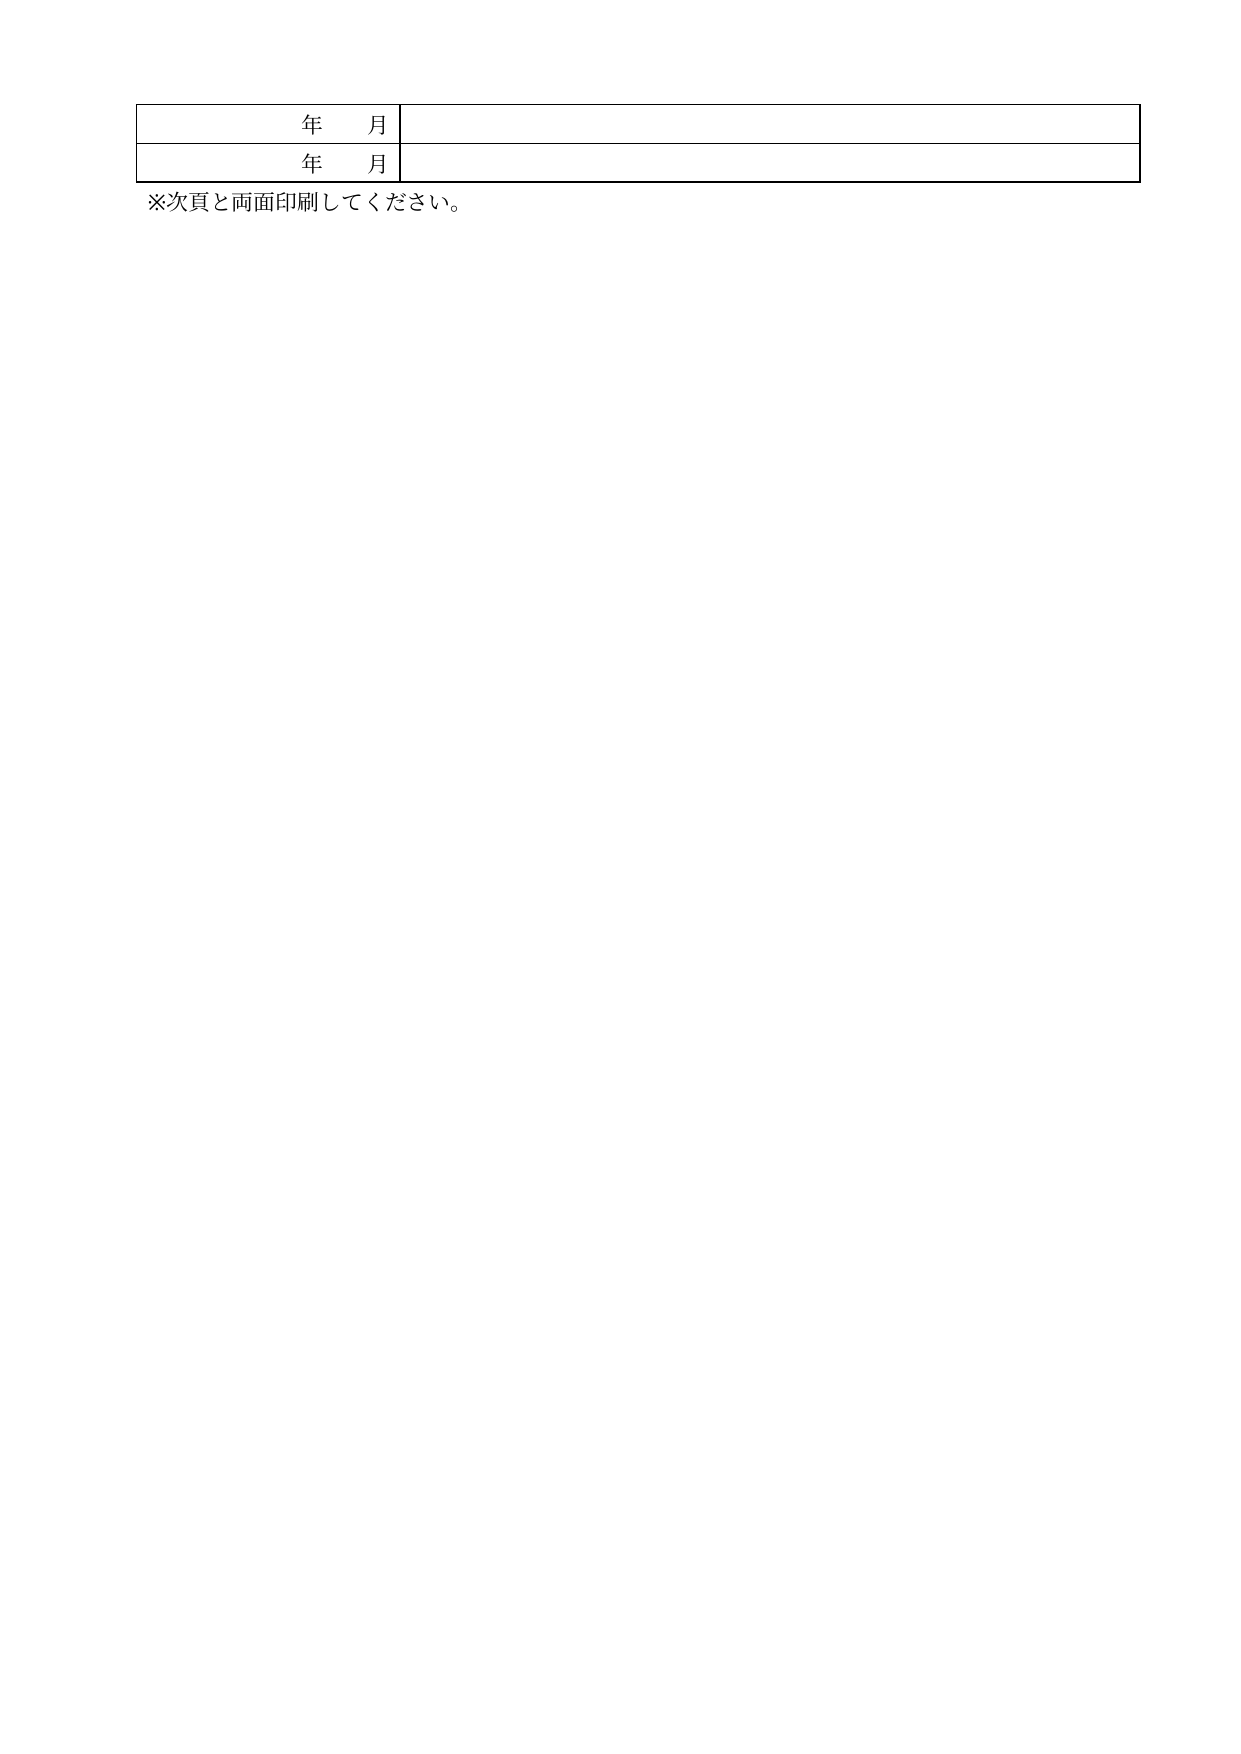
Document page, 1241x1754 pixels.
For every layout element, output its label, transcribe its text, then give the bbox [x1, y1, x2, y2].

table_cell [401, 105, 1139, 143]
table_cell 年 月 [137, 144, 399, 181]
table_cell 年 月 [137, 105, 399, 143]
text ※次頁と両面印刷してください。 [148, 182, 1152, 220]
table_cell [401, 144, 1139, 181]
